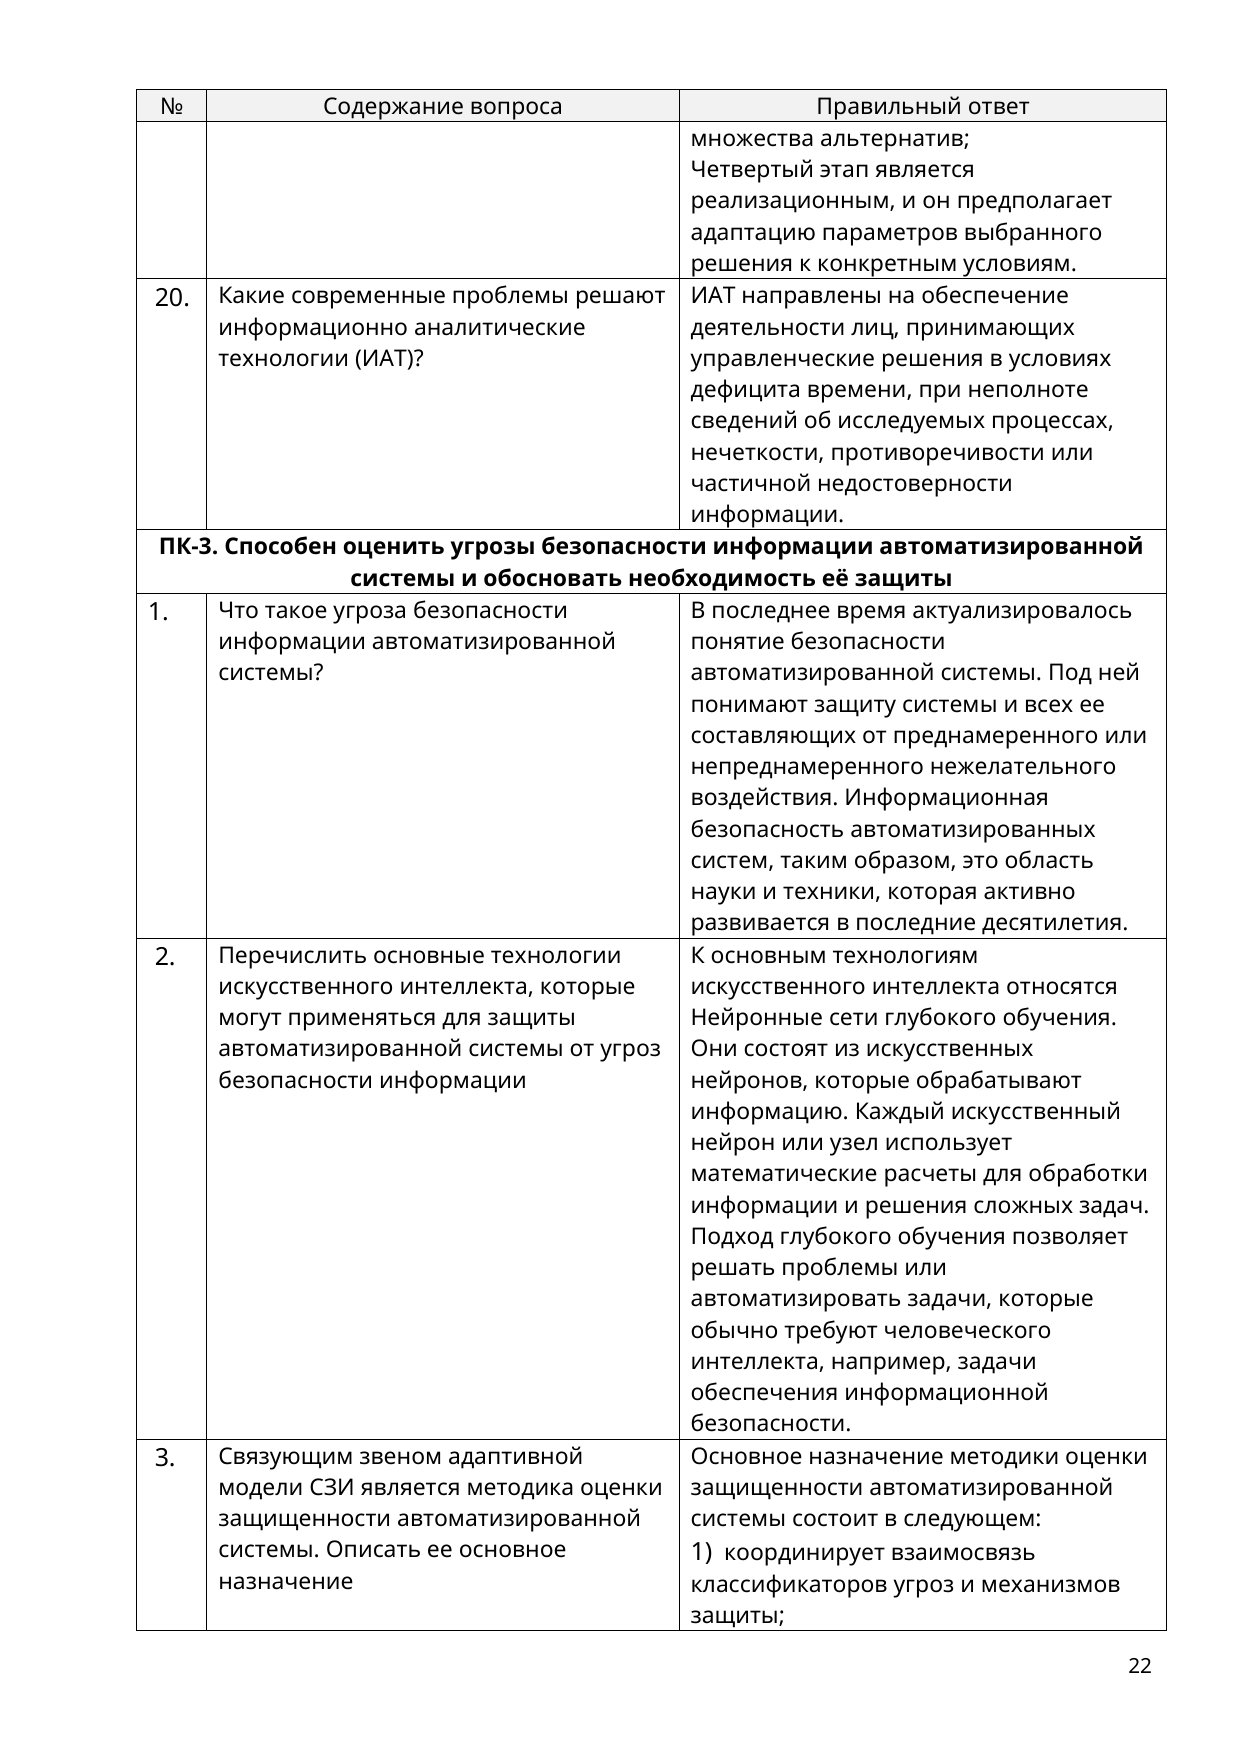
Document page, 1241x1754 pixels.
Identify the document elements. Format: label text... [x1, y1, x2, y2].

table_cell [137, 594, 206, 938]
table_cell ПК-3. Способен оценить угрозы безопасности информации автоматизированной системы и обосновать необходимость её защиты [137, 530, 1166, 593]
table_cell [680, 1440, 1166, 1630]
table_header Правильный ответ [680, 90, 1166, 121]
table_cell Какие современные проблемы решают информационно аналитические технологии (ИАТ)? [207, 279, 679, 529]
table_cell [207, 122, 679, 278]
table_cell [680, 122, 1166, 278]
table_header Содержание вопроса [207, 90, 679, 121]
table_header № [137, 90, 206, 121]
table_cell [137, 939, 206, 1439]
table_cell [137, 1440, 206, 1630]
table_cell Перечислить основные технологии искусственного интеллекта, которые могут применяться для защиты автоматизированной системы от угроз безопасности информации [207, 939, 679, 1439]
table_cell К основным технологиям искусственного интеллекта относятся Нейронные сети глубокого обучения. Они состоят из искусственных нейронов, которые обрабатывают информацию. Каждый искусственный нейрон или узел использует математические расчеты для обработки информации и решения сложных задач. Подход глубокого обучения позволяет решать проблемы или автоматизировать задачи, которые обычно требуют человеческого интеллекта, например, задачи обеспечения информационной безопасности. [680, 939, 1166, 1439]
table_cell [137, 122, 206, 278]
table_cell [207, 1440, 679, 1630]
table_cell Что такое угроза безопасности информации автоматизированной системы? [207, 594, 679, 938]
table_cell ИАТ направлены на обеспечение деятельности лиц, принимающих управленческие решения в условиях дефицита времени, при неполноте сведений об исследуемых процессах, нечеткости, противоречивости или частичной недостоверности информации. [680, 279, 1166, 529]
table_cell В последнее время актуализировалось понятие безопасности автоматизированной системы. Под ней понимают защиту системы и всех ее составляющих от преднамеренного или непреднамеренного нежелательного воздействия. Информационная безопасность автоматизированных систем, таким образом, это область науки и техники, которая активно развивается в последние десятилетия. [680, 594, 1166, 938]
table_cell [137, 279, 206, 529]
